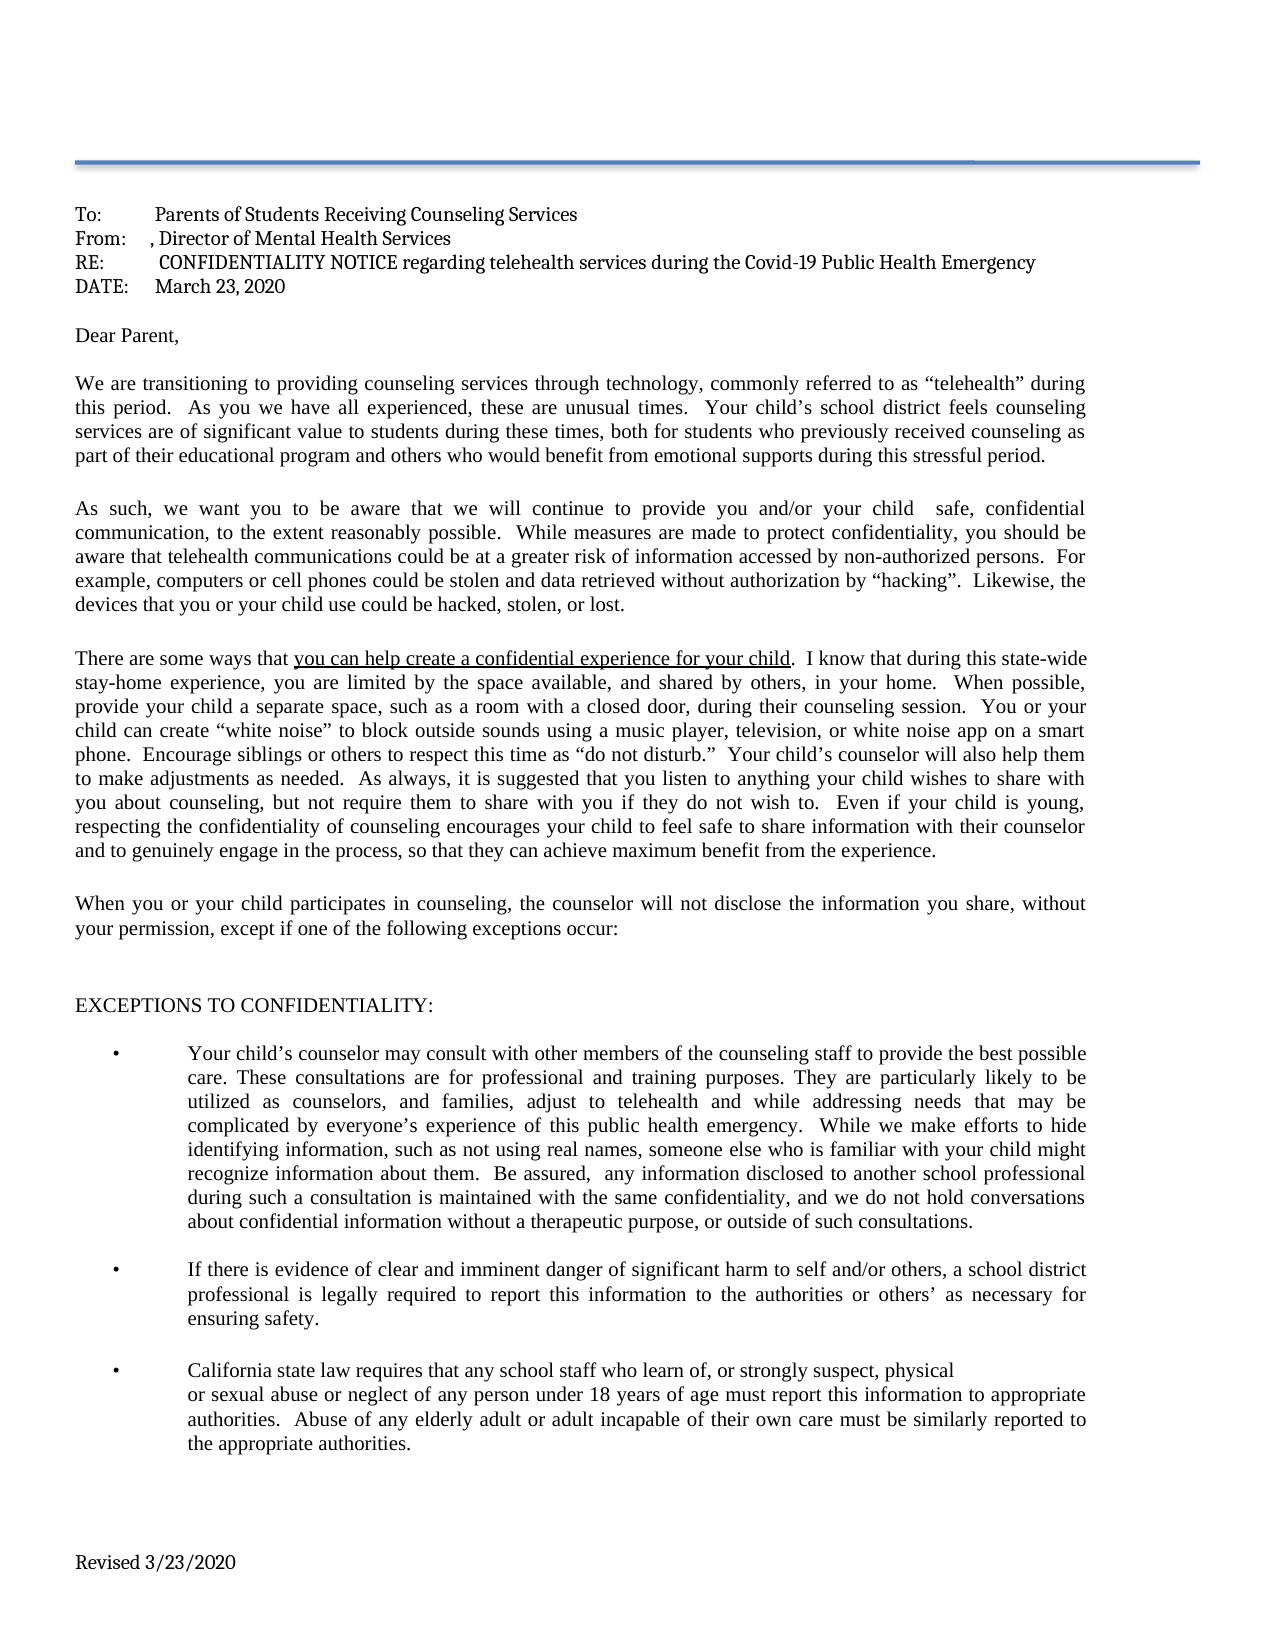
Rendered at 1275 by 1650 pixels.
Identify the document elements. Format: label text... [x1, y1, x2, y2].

list California state law requires that any school staff who learn of, or strongly suspect, physical [112, 1358, 1087, 1382]
list If there is evidence of clear and imminent danger of significant harm to self and/or others, a school district professional is legally required to report this information to the authorities or others’ as necessary for ensuring safety. [112, 1257, 1087, 1329]
list Your child’s counselor may consult with other members of the counseling staff to provide the best possible care. These consultations are for professional and training purposes. They are particularly likely to be utilized as counselors, and families, adjust to telehealth and while addressing needs that may be complicated by everyone’s experience of this public health emergency. While we make efforts to hide identifying information, such as not using real names, someone else who is familiar with your child might recognize information about them. Be assured, any information disclosed to another school professional during such a consultation is maintained with the same confidentiality, and we do not hold conversations about confidential information without a therapeutic purpose, or outside of such consultations. [112, 1041, 1087, 1233]
text When you or your child participates in counseling, the counselor will not disclose the information you share, without your permission, except if one of the following exceptions occur: [75, 891, 1087, 939]
text As such, we want you to be aware that we will continue to provide you and/or your child safe, confidential communication, to the extent reasonably possible. While measures are made to protect confidentiality, you should be aware that telehealth communications could be at a greater risk of information accessed by non-authorized persons. For example, computers or cell phones could be stolen and data retrieved without authorization by “hacking”. Likewise, the devices that you or your child use could be hacked, stolen, or lost. [75, 496, 1087, 616]
text or sexual abuse or neglect of any person under 18 years of age must report this information to appropriate authorities. Abuse of any elderly adult or adult incapable of their own care must be similarly reported to the appropriate authorities. [187, 1382, 1087, 1454]
text We are transitioning to providing counseling services through technology, commonly referred to as “telehealth” during this period. As you we have all experienced, these are unusual times. Your child’s school district feels counseling services are of significant value to students during these times, both for students who previously received counseling as part of their educational program and others who would benefit from emotional supports during this stressful period. [75, 371, 1087, 467]
text To: Parents of Students Receiving Counseling Services [75, 203, 1087, 227]
text RE: CONFIDENTIALITY NOTICE regarding telehealth services during the Covid-19 Public Health Emergency [75, 251, 1087, 274]
text Dear Parent, [75, 323, 1087, 347]
text There are some ways that you can help create a confidential experience for your child. I know that during this state-wide stay-home experience, you are limited by the space available, and shared by others, in your home. When possible, provide your child a separate space, such as a room with a closed door, during their counseling session. You or your child can create “white noise” to block outside sounds using a music player, television, or white noise app on a smart phone. Encourage siblings or others to respect this time as “do not disturb.” Your child’s counselor will also help them to make adjustments as needed. As always, it is suggested that you listen to anything your child wishes to share with you about counseling, but not require them to share with you if they do not wish to. Even if your child is young, respecting the confidentiality of counseling encourages your child to feel safe to share information with their counselor and to genuinely engage in the process, so that they can achieve maximum benefit from the experience. [75, 646, 1087, 862]
text From: , Director of Mental Health Services [75, 227, 1087, 251]
text DATE: March 23, 2020 [75, 274, 1087, 298]
text EXCEPTIONS TO CONFIDENTIALITY: [75, 993, 1087, 1017]
